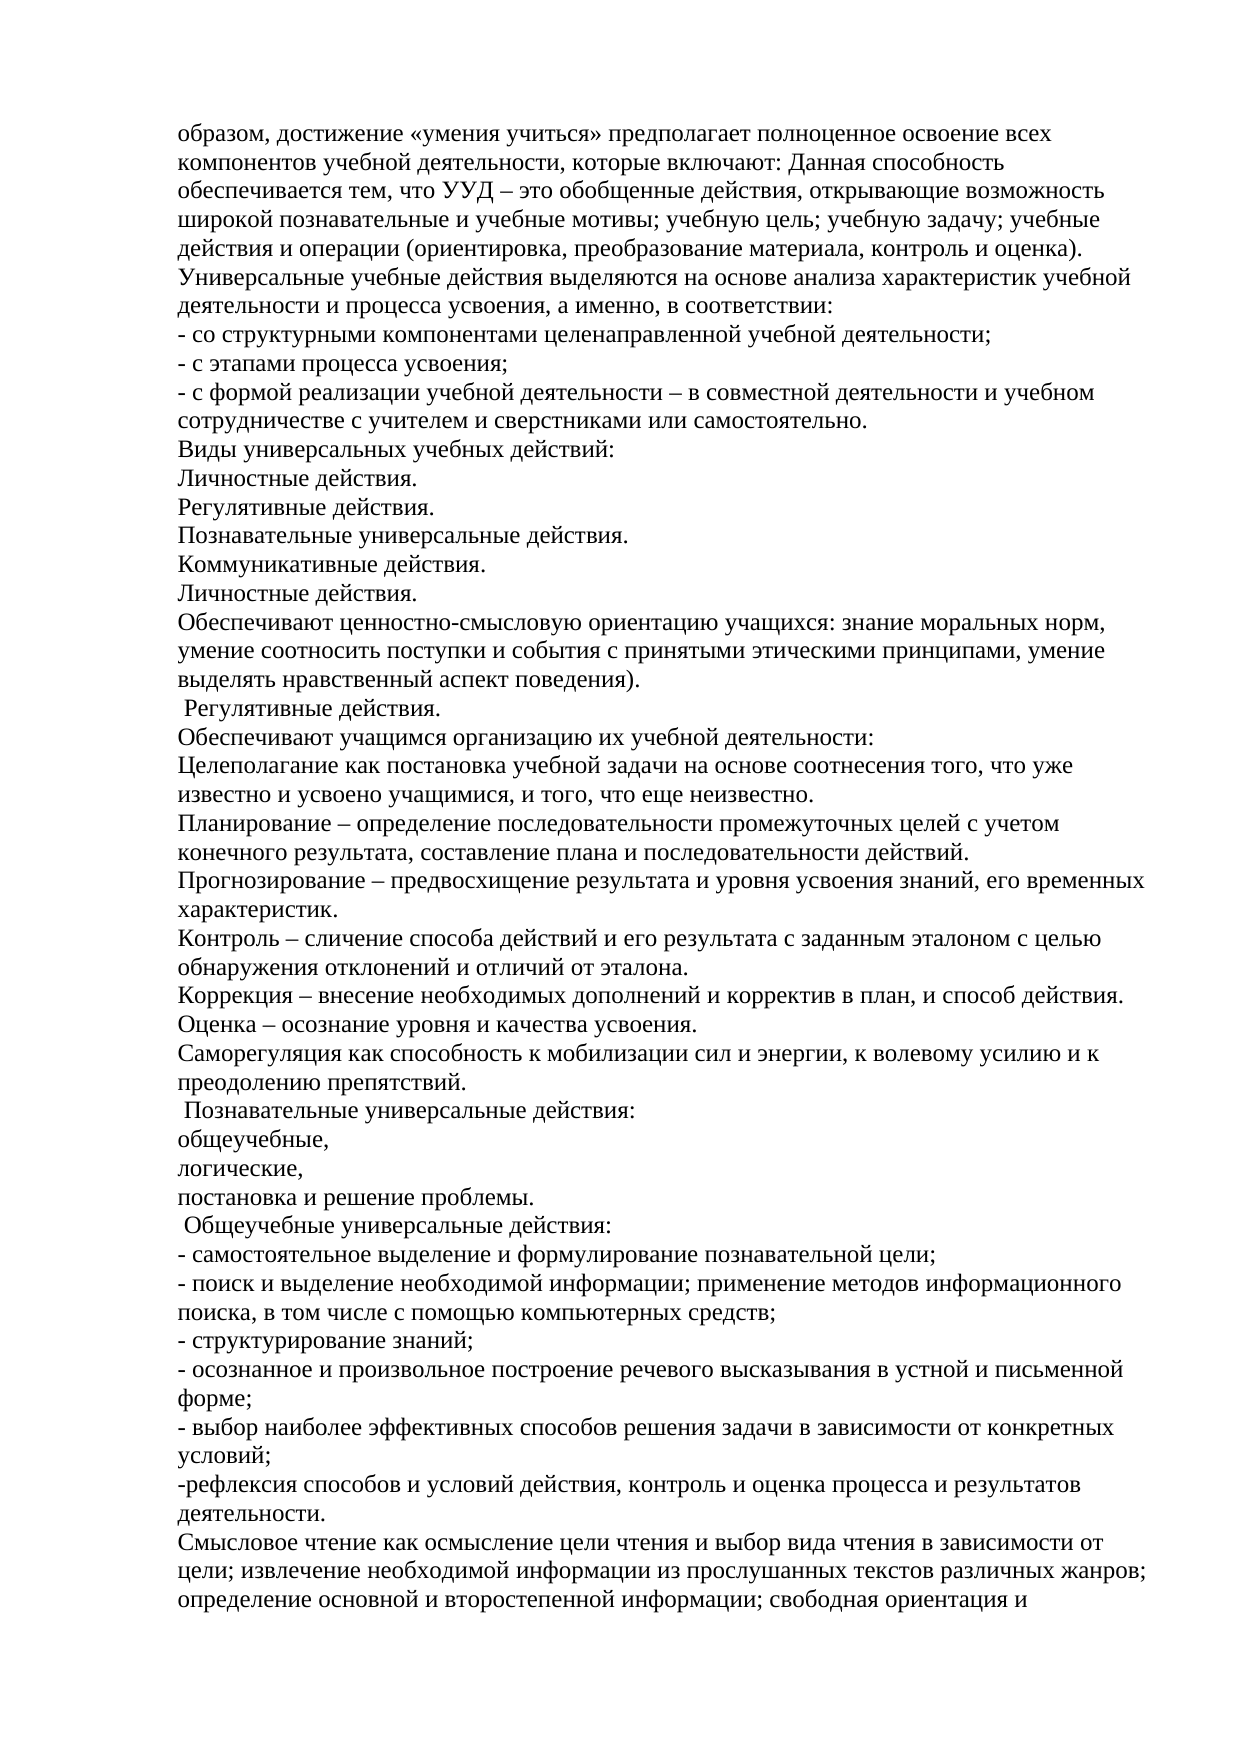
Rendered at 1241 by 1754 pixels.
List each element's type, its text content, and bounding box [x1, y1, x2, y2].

text Общеучебные универсальные действия: [177, 1211, 1152, 1239]
text Обеспечивают ценностно-смысловую ориентацию учащихся: знание моральных норм, умение соотносить поступки и события с принятыми этическими принципами, умение выделять нравственный аспект поведения). [177, 607, 1152, 693]
text Контроль – сличение способа действий и его результата с заданным эталоном с целью обнаружения отклонений и отличий от эталона. [177, 923, 1152, 981]
text - с этапами процесса усвоения; [177, 348, 1152, 377]
text - со структурными компонентами целенаправленной учебной деятельности; [177, 319, 1152, 348]
text постановка и решение проблемы. [177, 1182, 1152, 1211]
text Коррекция – внесение необходимых дополнений и корректив в план, и способ действия. [177, 981, 1152, 1009]
text Личностные действия. [177, 463, 1152, 492]
text Регулятивные действия. [177, 693, 1152, 722]
text логические, [177, 1153, 1152, 1182]
text Познавательные универсальные действия. [177, 521, 1152, 549]
text - поиск и выделение необходимой информации; применение методов информационного поиска, в том числе с помощью компьютерных средств; [177, 1268, 1152, 1326]
text Планирование – определение последовательности промежуточных целей с учетом конечного результата, составление плана и последовательности действий. Прогнозирование – предвосхищение результата и уровня усвоения знаний, его временных характеристик. [177, 808, 1152, 923]
text - выбор наиболее эффективных способов решения задачи в зависимости от конкретных условий; [177, 1412, 1152, 1469]
text Личностные действия. [177, 578, 1152, 607]
text Виды универсальных учебных действий: [177, 434, 1152, 463]
text Регулятивные действия. [177, 492, 1152, 521]
text Обеспечивают учащимся организацию их учебной деятельности: [177, 722, 1152, 751]
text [177, 118, 1152, 319]
text - самостоятельное выделение и формулирование познавательной цели; [177, 1239, 1152, 1268]
text - структурирование знаний; [177, 1326, 1152, 1354]
text Коммуникативные действия. [177, 549, 1152, 578]
text -рефлексия способов и условий действия, контроль и оценка процесса и результатов деятельности. [177, 1469, 1152, 1527]
text - осознанное и произвольное построение речевого высказывания в устной и письменной форме; [177, 1354, 1152, 1412]
text Оценка – осознание уровня и качества усвоения. [177, 1009, 1152, 1038]
text общеучебные, [177, 1124, 1152, 1153]
text - с формой реализации учебной деятельности – в совместной деятельности и учебном сотрудничестве с учителем и сверстниками или самостоятельно. [177, 377, 1152, 434]
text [177, 1527, 1152, 1613]
text Познавательные универсальные действия: [177, 1096, 1152, 1124]
text Целеполагание как постановка учебной задачи на основе соотнесения того, что уже известно и усвоено учащимися, и того, что еще неизвестно. [177, 751, 1152, 808]
text Саморегуляция как способность к мобилизации сил и энергии, к волевому усилию и к преодолению препятствий. [177, 1038, 1152, 1096]
